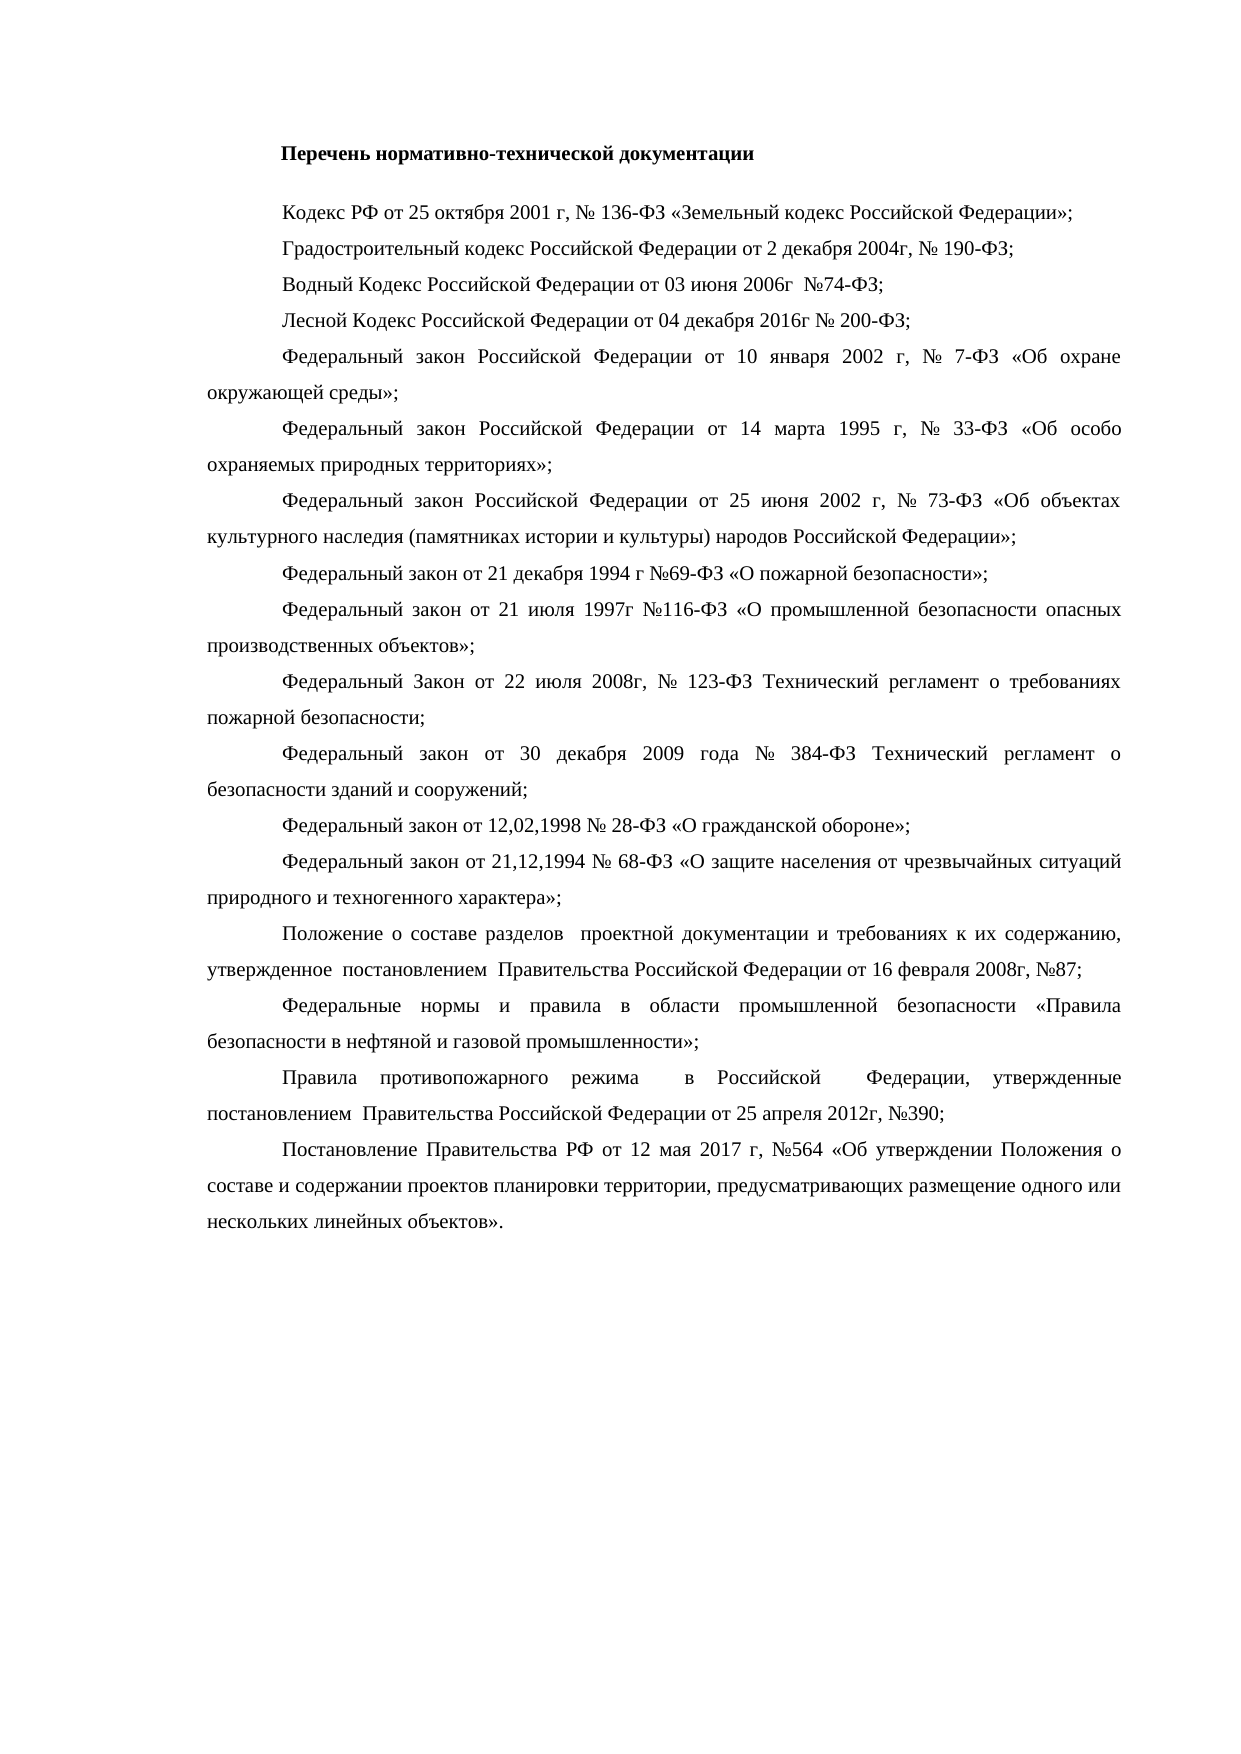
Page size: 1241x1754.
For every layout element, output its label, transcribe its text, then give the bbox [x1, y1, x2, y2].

text Федеральный Закон от 22 июля 2008г, № 123-ФЗ Технический регламент о требованиях пожарной безопасности; [207, 668, 1122, 729]
text Правила противопожарного режима в Российской Федерации, утвержденные постановлением Правительства Российской Федерации от 25 апреля 2012г, №390; [207, 1065, 1122, 1125]
text Федеральный закон от 30 декабря 2009 года № 384-ФЗ Технический регламент о безопасности зданий и сооружений; [207, 741, 1122, 801]
text Федеральный закон Российской Федерации от 25 июня 2002 г, № 73-ФЗ «Об объектах культурного наследия (памятниках истории и культуры) народов Российской Федерации»; [207, 488, 1122, 548]
text Федеральный закон Российской Федерации от 10 января 2002 г, № 7-ФЗ «Об охране окружающей среды»; [207, 344, 1122, 404]
text Кодекс РФ от 25 октября 2001 г, № 136-ФЗ «Земельный кодекс Российской Федерации»; [207, 200, 1122, 224]
text Положение о составе разделов проектной документации и требованиях к их содержанию, утвержденное постановлением Правительства Российской Федерации от 16 февраля 2008г, №87; [207, 921, 1122, 981]
text Федеральный закон от 21 декабря 1994 г №69-ФЗ «О пожарной безопасности»; [207, 560, 1122, 584]
text Водный Кодекс Российской Федерации от 03 июня 2006г №74-ФЗ; [207, 272, 1122, 296]
text Федеральный закон от 12,02,1998 № 28-ФЗ «О гражданской обороне»; [207, 813, 1122, 837]
text Федеральный закон от 21,12,1994 № 68-ФЗ «О защите населения от чрезвычайных ситуаций природного и техногенного характера»; [207, 849, 1122, 909]
text Перечень нормативно-технической документации [281, 141, 1137, 165]
text Федеральный закон от 21 июля 1997г №116-ФЗ «О промышленной безопасности опасных производственных объектов»; [207, 596, 1122, 657]
text Федеральный закон Российской Федерации от 14 марта 1995 г, № 33-ФЗ «Об особо охраняемых природных территориях»; [207, 416, 1122, 476]
text Градостроительный кодекс Российской Федерации от 2 декабря 2004г, № 190-ФЗ; [207, 236, 1122, 260]
text Постановление Правительства РФ от 12 мая 2017 г, №564 «Об утверждении Положения о составе и содержании проектов планировки территории, предусматривающих размещение одного или нескольких линейных объектов». [207, 1137, 1122, 1233]
text Федеральные нормы и правила в области промышленной безопасности «Правила безопасности в нефтяной и газовой промышленности»; [207, 993, 1122, 1053]
text Лесной Кодекс Российской Федерации от 04 декабря 2016г № 200-ФЗ; [207, 308, 1122, 332]
